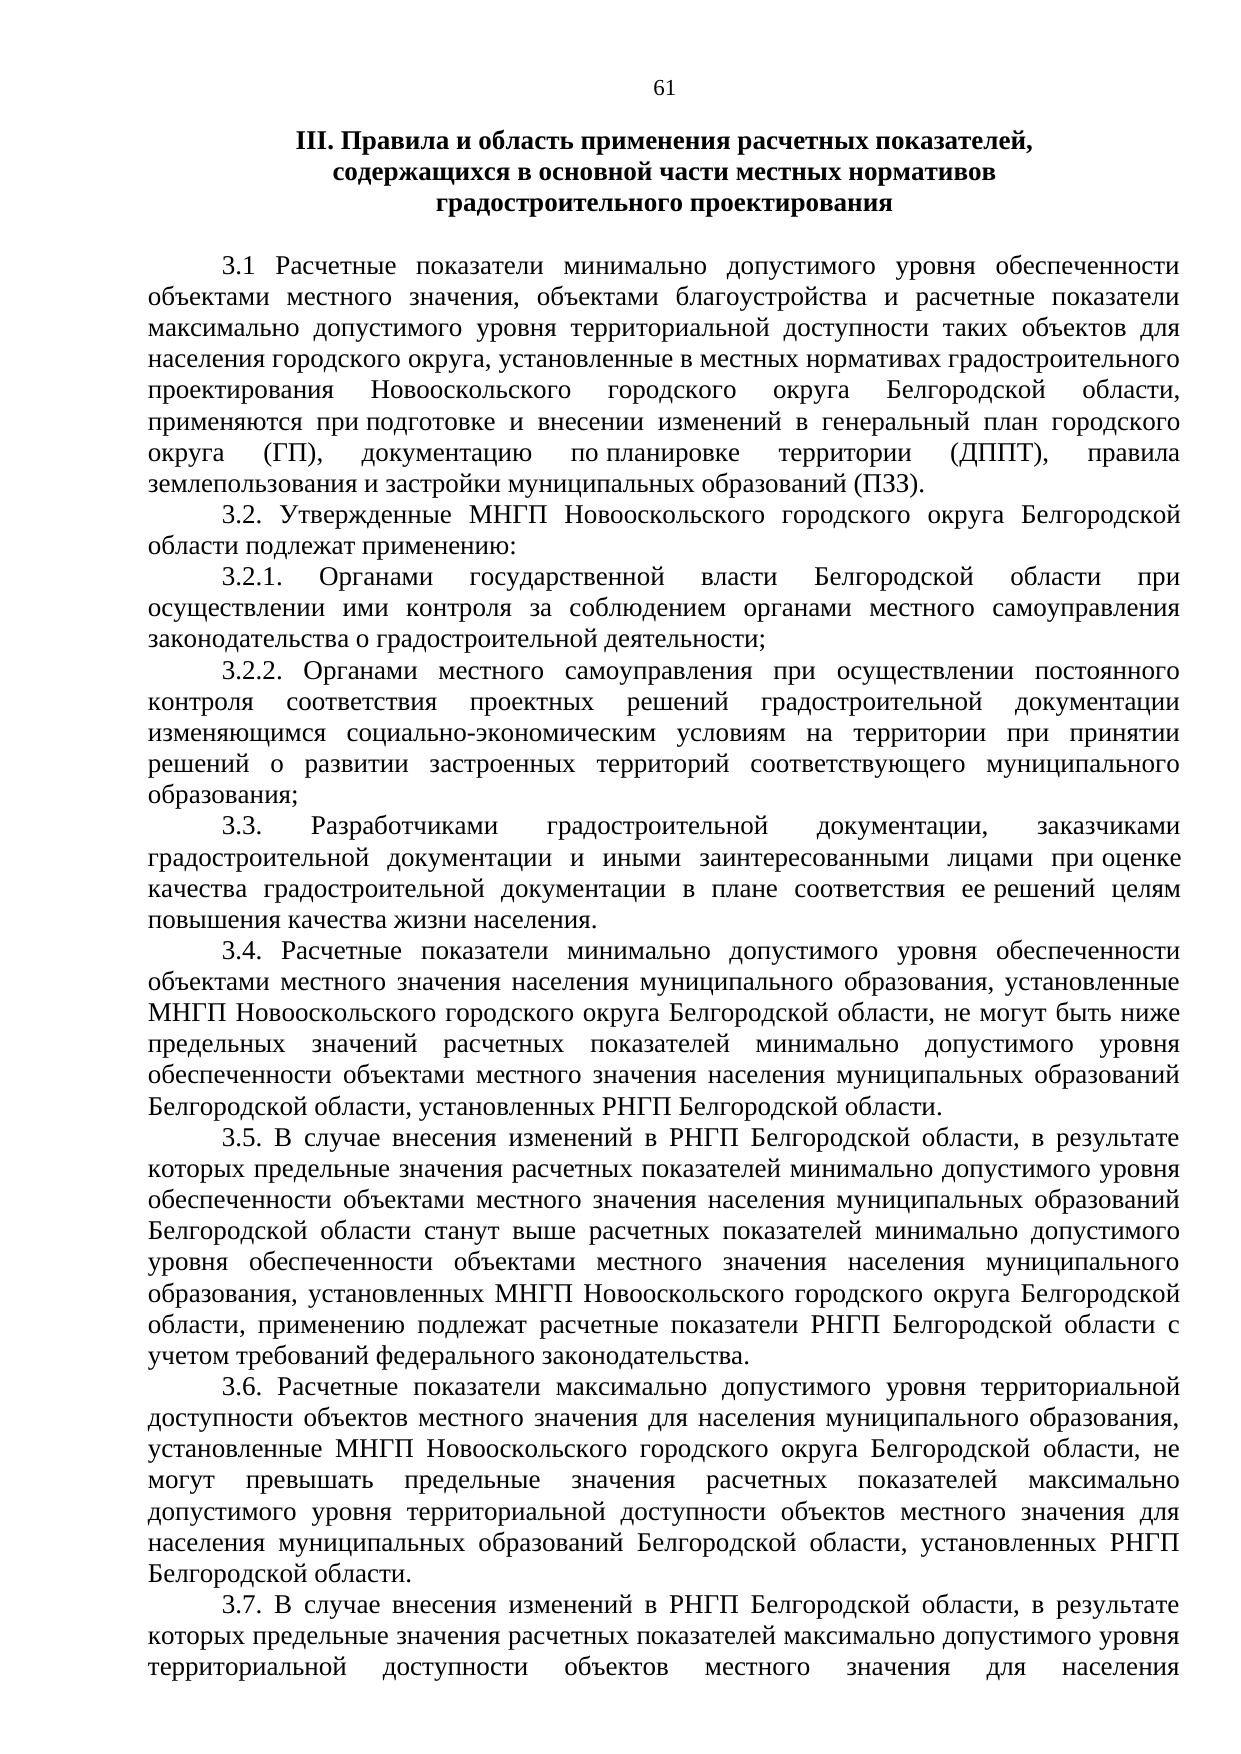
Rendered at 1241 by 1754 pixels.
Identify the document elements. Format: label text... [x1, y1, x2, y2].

text содержащихся в основной части местных нормативов [148, 155, 1181, 187]
text 3.4. Расчетные показатели минимально допустимого уровня обеспеченности объектами местного значения населения муниципального образования, установленные МНГП Новооскольского городского округа Белгородской области, не могут быть ниже предельных значений расчетных показателей минимально допустимого уровня обеспеченности объектами местного значения населения муниципальных образований Белгородской области, установленных РНГП Белгородской области. [148, 934, 1181, 1121]
text градостроительного проектирования [148, 187, 1181, 218]
text 3.6. Расчетные показатели максимально допустимого уровня территориальной доступности объектов местного значения для населения муниципального образования, установленные МНГП Новооскольского городского округа Белгородской области, не могут превышать предельные значения расчетных показателей максимально допустимого уровня территориальной доступности объектов местного значения для населения муниципальных образований Белгородской области, установленных РНГП Белгородской области. [148, 1370, 1181, 1588]
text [148, 1588, 1181, 1682]
text 3.2. Утвержденные МНГП Новооскольского городского округа Белгородской области подлежат применению: [148, 498, 1181, 560]
text III. Правила и область применения расчетных показателей, [148, 124, 1181, 155]
text 3.2.1. Органами государственной власти Белгородской области при осуществлении ими контроля за соблюдением органами местного самоуправления законодательства о градостроительной деятельности; [148, 560, 1181, 654]
text 3.3. Разработчиками градостроительной документации, заказчиками градостроительной документации и иными заинтересованными лицами при оценке качества градостроительной документации в плане соответствия ее решений целям повышения качества жизни населения. [148, 809, 1181, 934]
text 3.5. В случае внесения изменений в РНГП Белгородской области, в результате которых предельные значения расчетных показателей минимально допустимого уровня обеспеченности объектами местного значения населения муниципальных образований Белгородской области станут выше расчетных показателей минимально допустимого уровня обеспеченности объектами местного значения населения муниципального образования, установленных МНГП Новооскольского городского округа Белгородской области, применению подлежат расчетные показатели РНГП Белгородской области с учетом требований федерального законодательства. [148, 1121, 1181, 1370]
text 3.1 Расчетные показатели минимально допустимого уровня обеспеченности объектами местного значения, объектами благоустройства и расчетные показатели максимально допустимого уровня территориальной доступности таких объектов для населения городского округа, установленные в местных нормативах градостроительного проектирования Новооскольского городского округа Белгородской области, применяются при подготовке и внесении изменений в генеральный план городского округа (ГП), документацию по планировке территории (ДППТ), правила землепользования и застройки муниципальных образований (ПЗЗ). [148, 249, 1181, 498]
text 3.2.2. Органами местного самоуправления при осуществлении постоянного контроля соответствия проектных решений градостроительной документации изменяющимся социально-экономическим условиям на территории при принятии решений о развитии застроенных территорий соответствующего муниципального образования; [148, 654, 1181, 809]
